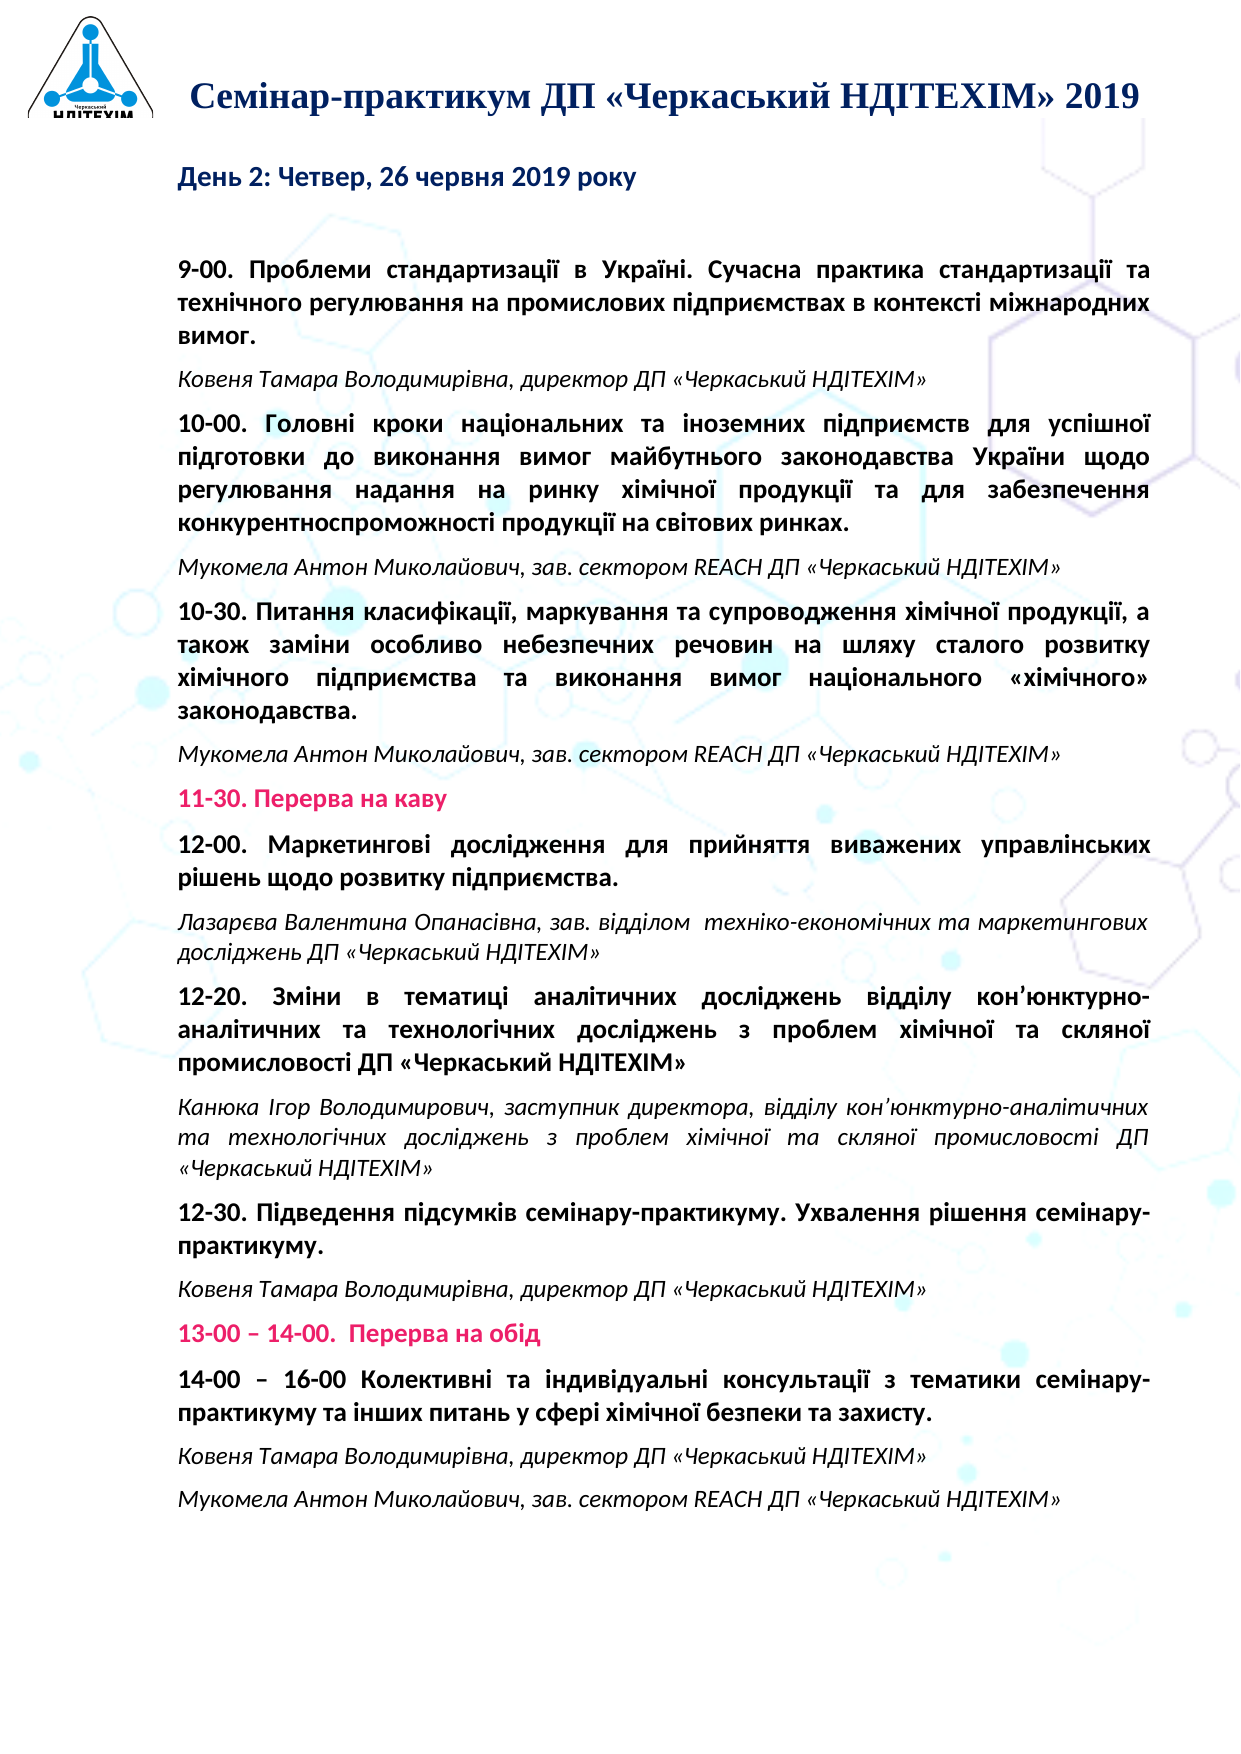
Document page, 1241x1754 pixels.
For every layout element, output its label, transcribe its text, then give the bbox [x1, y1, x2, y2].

text 11-30. Перерва на каву [177, 782, 1152, 815]
text Ковеня Тамара Володимирівна, директор ДП «Черкаський НДІТЕХІМ» [177, 363, 1152, 394]
text 12-00. Маркетингові дослідження для прийняття виважених управлінських рішень щодо розвитку підприємства. [177, 827, 1152, 893]
picture [27, 16, 154, 118]
text День 2: Четвер, 26 червня 2019 року [177, 158, 1152, 194]
text Канюка Ігор Володимирович, заступник директора, відділу кон’юнктурно-аналітичних та технологічних досліджень з проблем хімічної та скляної промисловості ДП «Черкаський НДІТЕХІМ» [177, 1091, 1152, 1182]
text Мукомела Антон Миколайович, зав. сектором REACH ДП «Черкаський НДІТЕХІМ» [177, 739, 1152, 769]
text Мукомела Антон Миколайович, зав. сектором REACH ДП «Черкаський НДІТЕХІМ» [177, 1483, 1152, 1514]
text 12-30. Підведення підсумків семінару-практикуму. Ухвалення рішення семінару-практикуму. [177, 1195, 1152, 1261]
text 9-00. Проблеми стандартизації в Україні. Сучасна практика стандартизації та технічного регулювання на промислових підприємствах в контексті міжнародних вимог. [177, 252, 1152, 351]
text 12-20. Зміни в тематиці аналітичних досліджень відділу кон’юнктурно-аналітичних та технологічних досліджень з проблем хімічної та скляної промисловості ДП «Черкаський НДІТЕХІМ» [177, 979, 1152, 1078]
text 14-00 – 16-00 Колективні та індивідуальні консультації з тематики семінару-практикуму та інших питань у сфері хімічної безпеки та захисту. [177, 1362, 1152, 1428]
text 10-30. Питання класифікації, маркування та супроводження хімічної продукції, а також заміни особливо небезпечних речовин на шляху сталого розвитку хімічного підприємства та виконання вимог національного «хімічного» законодавства. [177, 594, 1152, 726]
text Ковеня Тамара Володимирівна, директор ДП «Черкаський НДІТЕХІМ» [177, 1441, 1152, 1471]
text Мукомела Антон Миколайович, зав. сектором REACH ДП «Черкаський НДІТЕХІМ» [177, 551, 1152, 582]
text 13-00 – 14-00. Перерва на обід [177, 1316, 1152, 1349]
text 10-00. Головні кроки національних та іноземних підприємств для успішної підготовки до виконання вимог майбутнього законодавства України щодо регулювання надання на ринку хімічної продукції та для забезпечення конкурентноспроможності продукції на світових ринках. [177, 406, 1152, 538]
text Лазарєва Валентина Опанасівна, зав. відділом техніко-економічних та маркетингових досліджень ДП «Черкаський НДІТЕХІМ» [177, 906, 1152, 967]
text Ковеня Тамара Володимирівна, директор ДП «Черкаський НДІТЕХІМ» [177, 1273, 1152, 1304]
